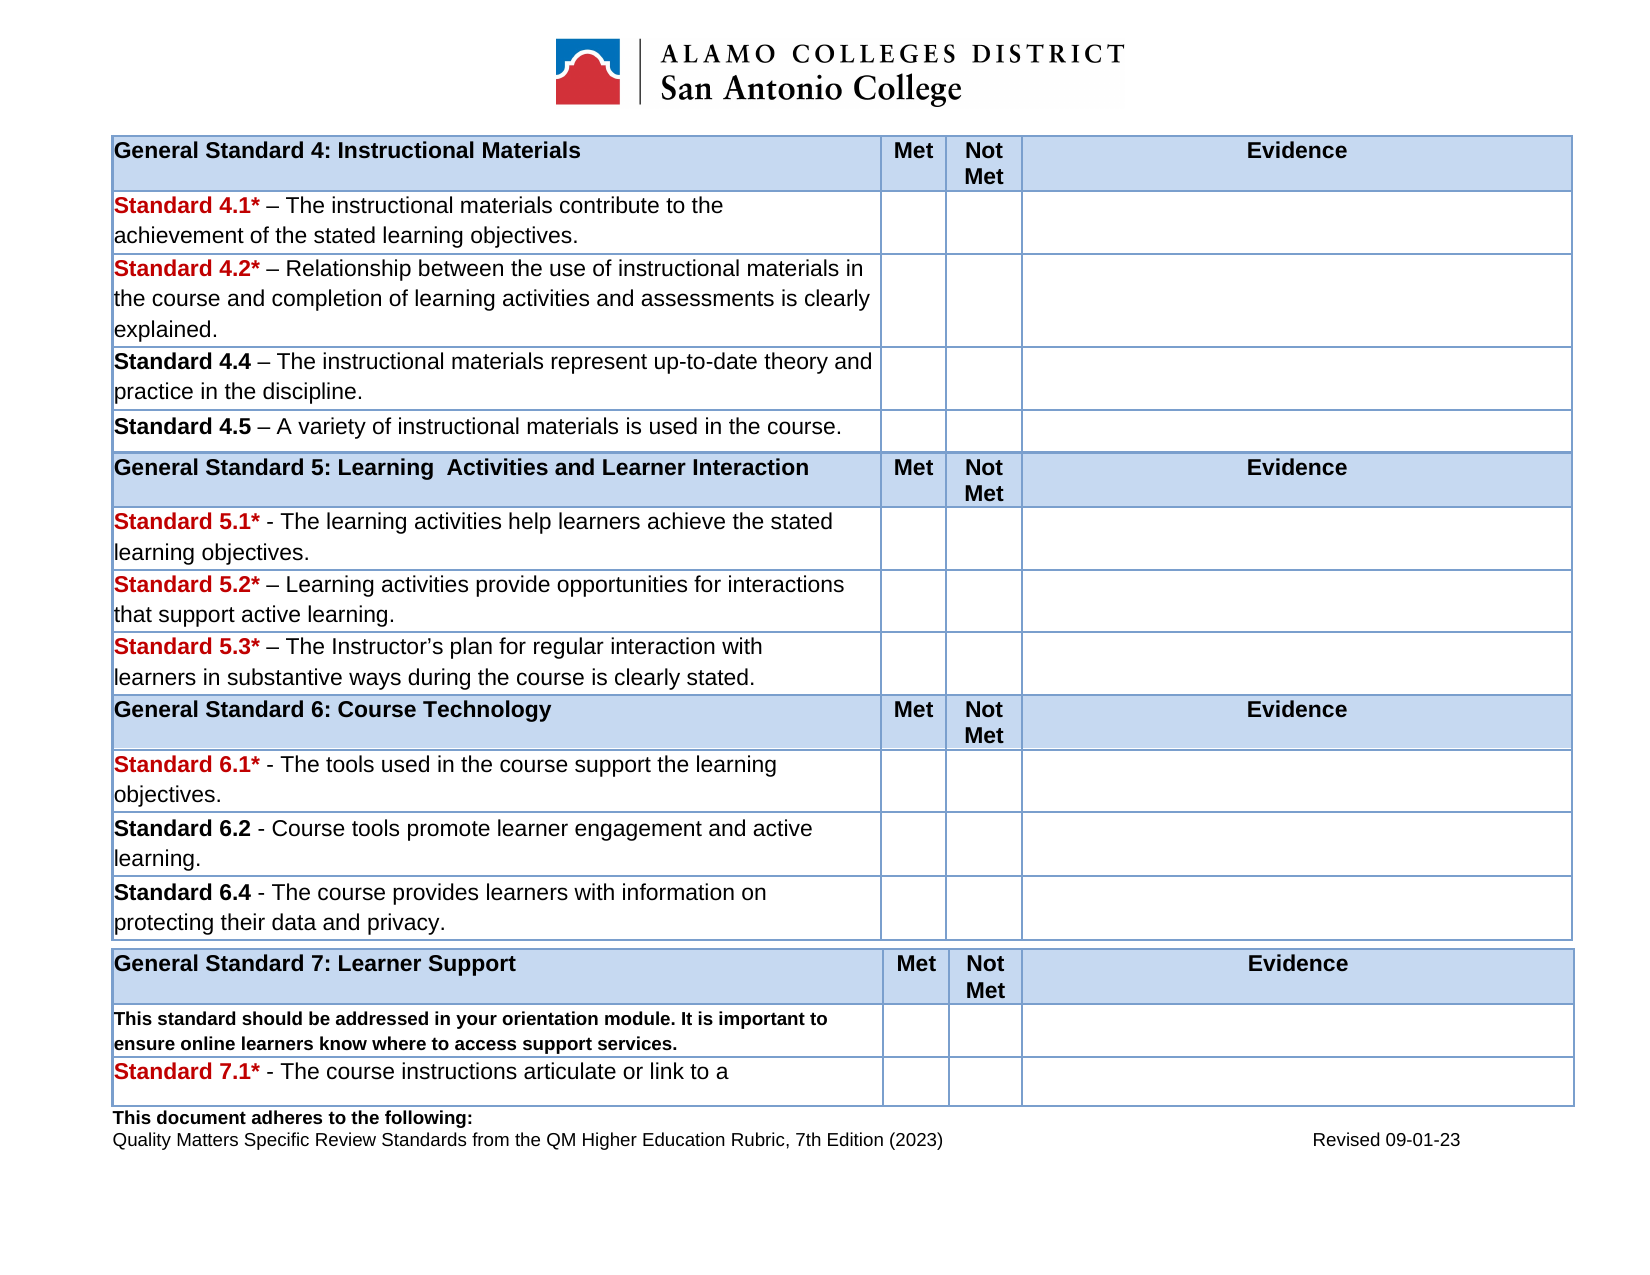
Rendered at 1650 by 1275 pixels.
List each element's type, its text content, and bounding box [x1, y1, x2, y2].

table_cell [947, 813, 1021, 875]
table_cell Standard 6.2 - Course tools promote learner engagement and active learning. [114, 813, 880, 875]
table_header Not Met [950, 950, 1021, 1003]
table_cell [884, 1005, 948, 1056]
table_cell Not Met [947, 696, 1021, 748]
table_cell [882, 192, 945, 253]
table_cell [950, 1058, 1021, 1105]
table_cell [1023, 1058, 1573, 1105]
table_cell Standard 7.1* - The course instructions articulate or link to a clear description of the technical support offered and how to obtain it. [114, 1058, 882, 1105]
table_cell General Standard 4: Instructional Materials [114, 137, 880, 190]
table_cell [1023, 571, 1571, 631]
table_cell [1023, 348, 1571, 409]
table_cell Standard 5.2* – Learning activities provide opportunities for interactions that support active learning. [114, 571, 880, 631]
table_cell [947, 411, 1021, 451]
table_cell Standard 5.1* - The learning activities help learners achieve the stated learning objectives. [114, 508, 880, 569]
table_cell [882, 571, 945, 631]
table_cell [1023, 751, 1571, 811]
table_cell [1023, 1005, 1573, 1056]
table_cell Evidence [1023, 454, 1571, 506]
table_cell [947, 877, 1021, 939]
table_cell Evidence [1023, 696, 1571, 748]
table_cell [947, 192, 1021, 253]
table_cell [947, 633, 1021, 694]
table_cell Not Met [947, 137, 1021, 190]
table_cell [947, 348, 1021, 409]
table_cell Evidence [1023, 137, 1571, 190]
table_cell [882, 877, 945, 939]
picture [556, 38, 1125, 109]
table_cell [882, 751, 945, 811]
table_cell Not Met [947, 454, 1021, 506]
table_cell [1023, 877, 1571, 939]
table_header General Standard 7: Learner Support [114, 950, 882, 1003]
table_header Met [884, 950, 948, 1003]
table_cell [1023, 633, 1571, 694]
table_cell [882, 813, 945, 875]
table_cell [882, 255, 945, 346]
table_cell [950, 1005, 1021, 1056]
table_cell Standard 4.4 – The instructional materials represent up-to-date theory and practice in the discipline. [114, 348, 880, 409]
table_header Evidence [1023, 950, 1573, 1003]
table_cell [947, 751, 1021, 811]
table_cell [1023, 813, 1571, 875]
table_cell Met [882, 454, 945, 506]
table_cell [947, 508, 1021, 569]
table_cell [1023, 411, 1571, 451]
table_cell [882, 411, 945, 451]
table_cell [1023, 192, 1571, 253]
table_cell Standard 4.2* – Relationship between the use of instructional materials in the course and completion of learning activities and assessments is clearly explained. [114, 255, 880, 346]
table_cell [947, 571, 1021, 631]
table_cell General Standard 5: Learning Activities and Learner Interaction [114, 454, 880, 506]
table_cell [882, 508, 945, 569]
table_cell Met [882, 137, 945, 190]
table_cell [1023, 508, 1571, 569]
table_cell Standard 4.5 – A variety of instructional materials is used in the course. [114, 411, 880, 451]
table_cell Standard 6.1* - The tools used in the course support the learning objectives. [114, 751, 880, 811]
table_cell Standard 6.4 - The course provides learners with information on protecting their data and privacy. [114, 877, 880, 939]
table_cell [882, 633, 945, 694]
table_cell [884, 1058, 948, 1105]
table_cell [947, 255, 1021, 346]
table_cell [882, 348, 945, 409]
table_cell Standard 4.1* – The instructional materials contribute to the achievement of the stated learning objectives. [114, 192, 880, 253]
table_cell General Standard 6: Course Technology [114, 696, 880, 748]
table_cell Standard 5.3* – The Instructor’s plan for regular interaction with learners in substantive ways during the course is clearly stated. [114, 633, 880, 694]
table_cell This standard should be addressed in your orientation module. It is important to ensure online learners know where to access support services. [114, 1005, 882, 1056]
table_cell Met [882, 696, 945, 748]
table_cell [1023, 255, 1571, 346]
